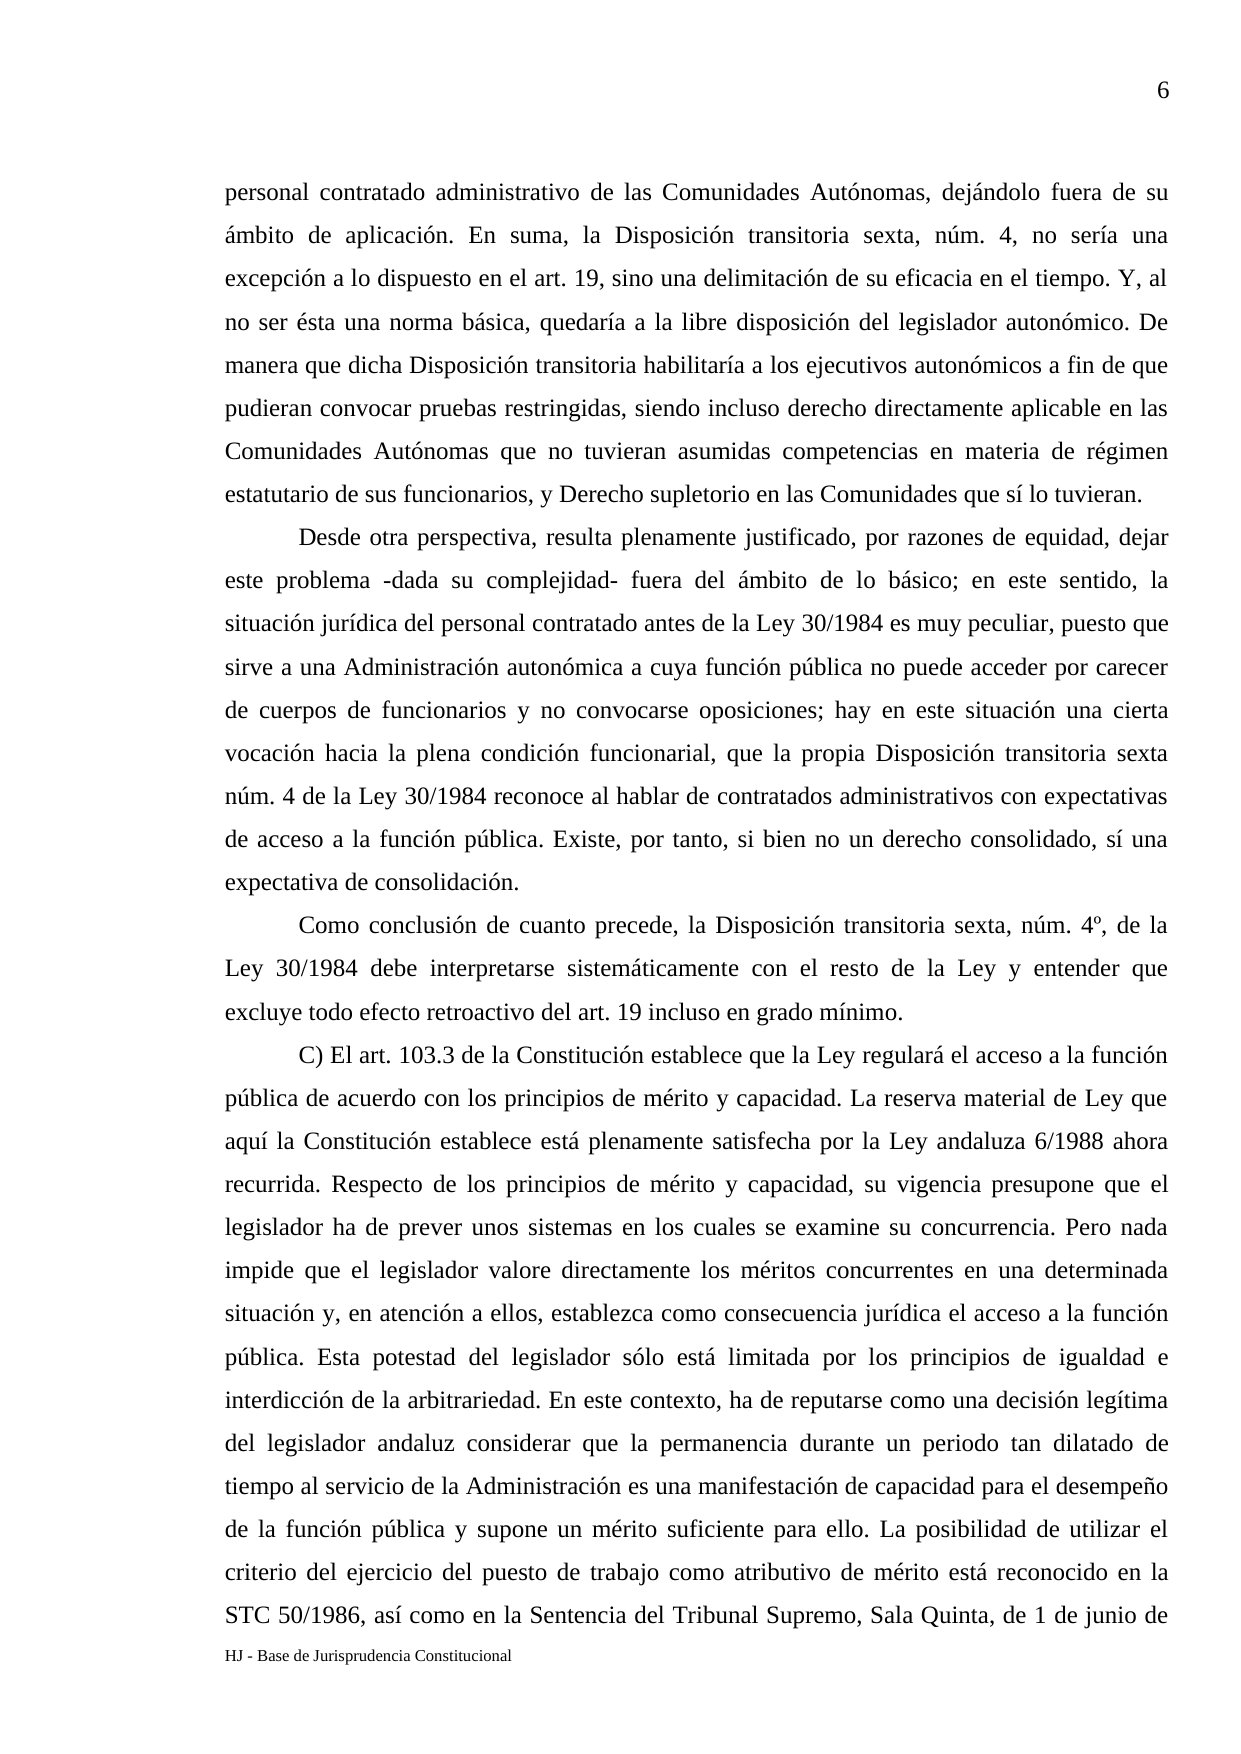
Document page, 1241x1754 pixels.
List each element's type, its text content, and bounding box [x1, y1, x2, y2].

text Como conclusión de cuanto precede, la Disposición transitoria sexta, núm. 4º, de la Ley 30/1984 debe interpretarse sistemáticamente con el resto de la Ley y entender que excluye todo efecto retroactivo del art. 19 incluso en grado mínimo. [224, 910, 1169, 1025]
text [224, 177, 1169, 508]
text Desde otra perspectiva, resulta plenamente justificado, por razones de equidad, dejar este problema -dada su complejidad- fuera del ámbito de lo básico; en este sentido, la situación jurídica del personal contratado antes de la Ley 30/1984 es muy peculiar, puesto que sirve a una Administración autonómica a cuya función pública no puede acceder por carecer de cuerpos de funcionarios y no convocarse oposiciones; hay en este situación una cierta vocación hacia la plena condición funcionarial, que la propia Disposición transitoria sexta núm. 4 de la Ley 30/1984 reconoce al hablar de contratados administrativos con expectativas de acceso a la función pública. Existe, por tanto, si bien no un derecho consolidado, sí una expectativa de consolidación. [224, 522, 1169, 896]
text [224, 1040, 1169, 1629]
